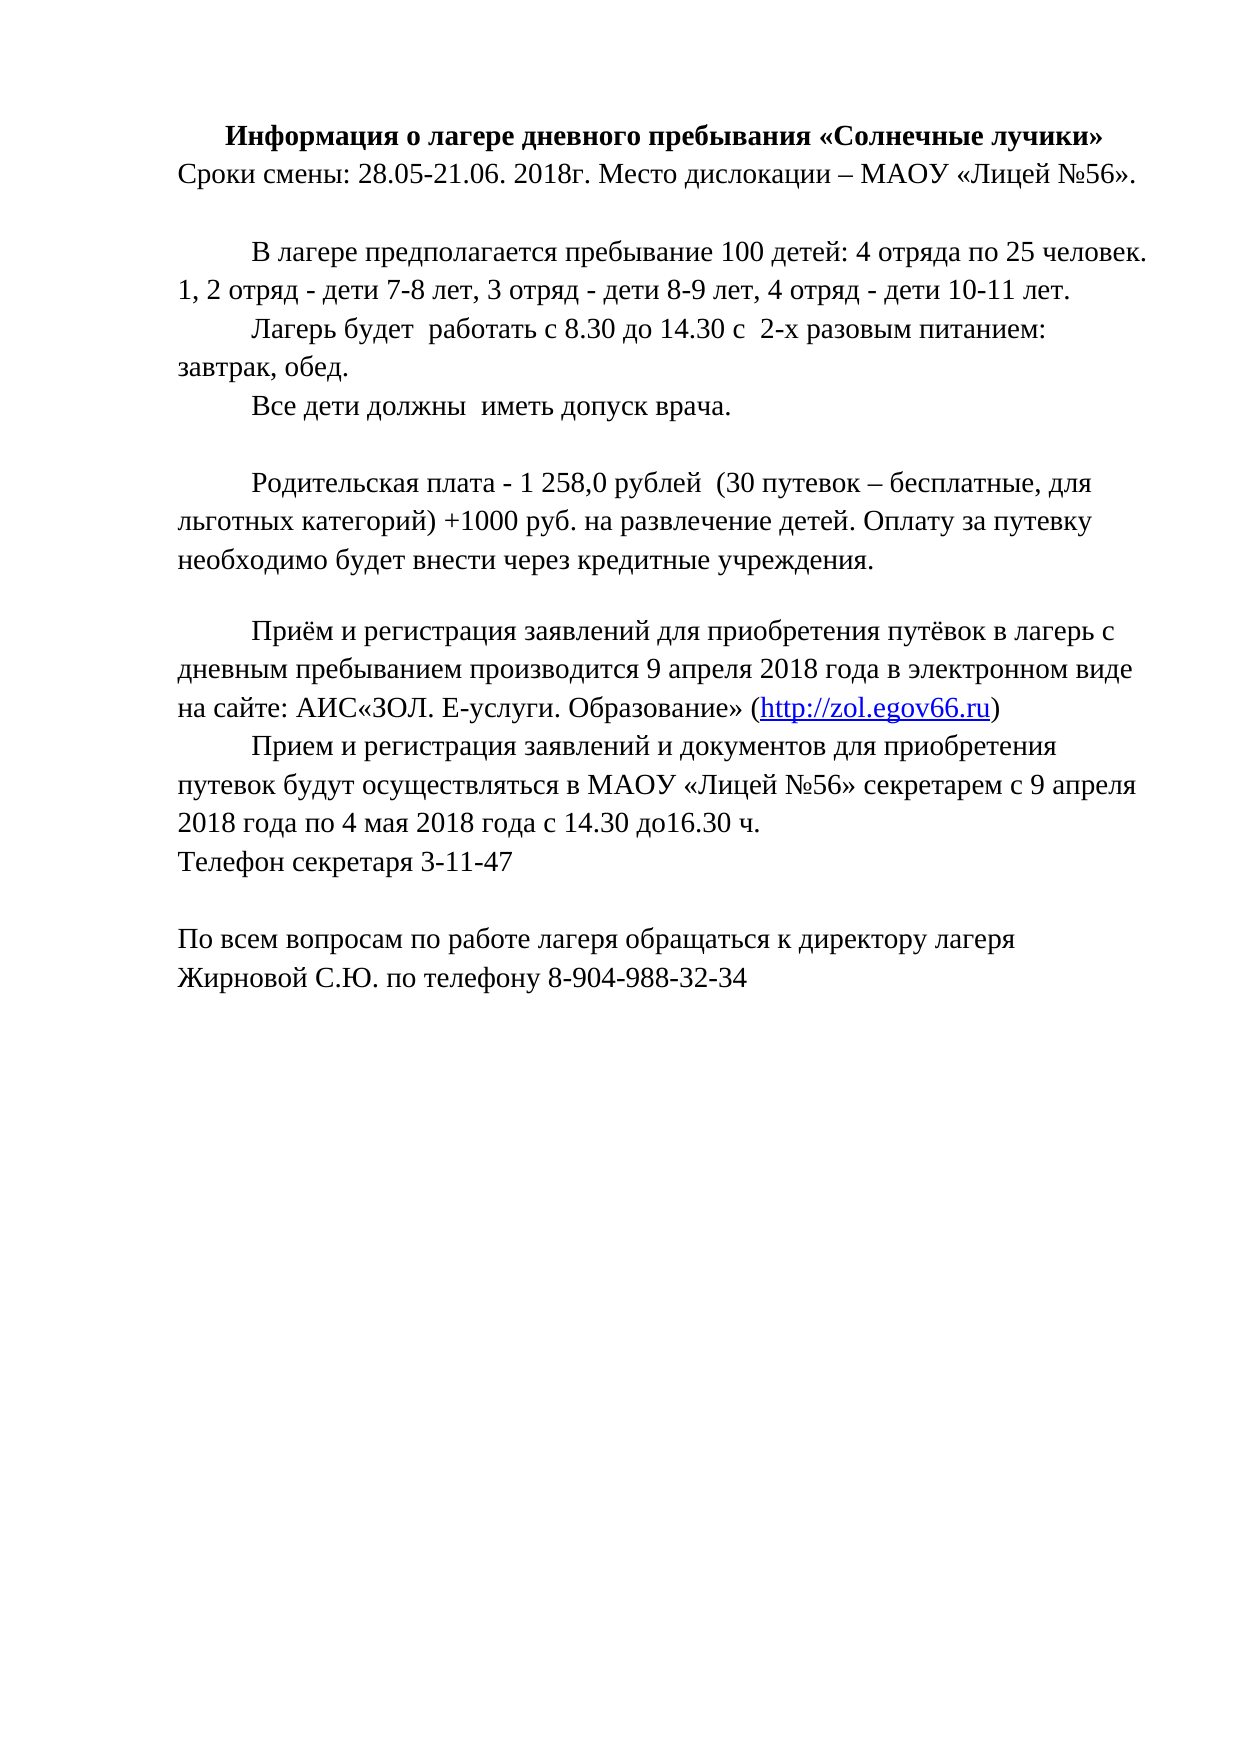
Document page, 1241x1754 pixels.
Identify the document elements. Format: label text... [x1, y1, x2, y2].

text Все дети должны иметь допуск врача. [177, 388, 1152, 421]
text Родительская плата - 1 258,0 рублей (30 путевок – бесплатные, для льготных категорий) +1000 руб. на развлечение детей. Оплату за путевку необходимо будет внести через кредитные учреждения. [177, 465, 1152, 576]
list Телефон секретаря 3-11-47 [162, 844, 1152, 878]
list Прием и регистрация заявлений и документов для приобретения путевок будут осуществляться в МАОУ «Лицей №56» секретарем с 9 апреля 2018 года по 4 мая 2018 года с 14.30 до16.30 ч. [177, 728, 1152, 839]
text Лагерь будет работать с 8.30 до 14.30 с 2-х разовым питанием: завтрак, обед. [177, 311, 1152, 383]
text В лагере предполагается пребывание 100 детей: 4 отряда по 25 человек. [177, 234, 1152, 267]
text Сроки смены: 28.05-21.06. 2018г. Место дислокации – МАОУ «Лицей №56». [177, 157, 1152, 190]
list Приём и регистрация заявлений для приобретения путёвок в лагерь с дневным пребыванием производится 9 апреля 2018 года в электронном виде на сайте: АИС«ЗОЛ. Е-услуги. Образование» (http://zol.egov66.ru) [177, 613, 1152, 723]
text Информация о лагере дневного пребывания «Солнечные лучики» [177, 118, 1152, 152]
text Жирновой С.Ю. по телефону 8-904-988-32-34 [177, 960, 1152, 993]
text По всем вопросам по работе лагеря обращаться к директору лагеря [177, 921, 1152, 955]
text 1, 2 отряд - дети 7-8 лет, 3 отряд - дети 8-9 лет, 4 отряд - дети 10-11 лет. [177, 272, 1152, 306]
